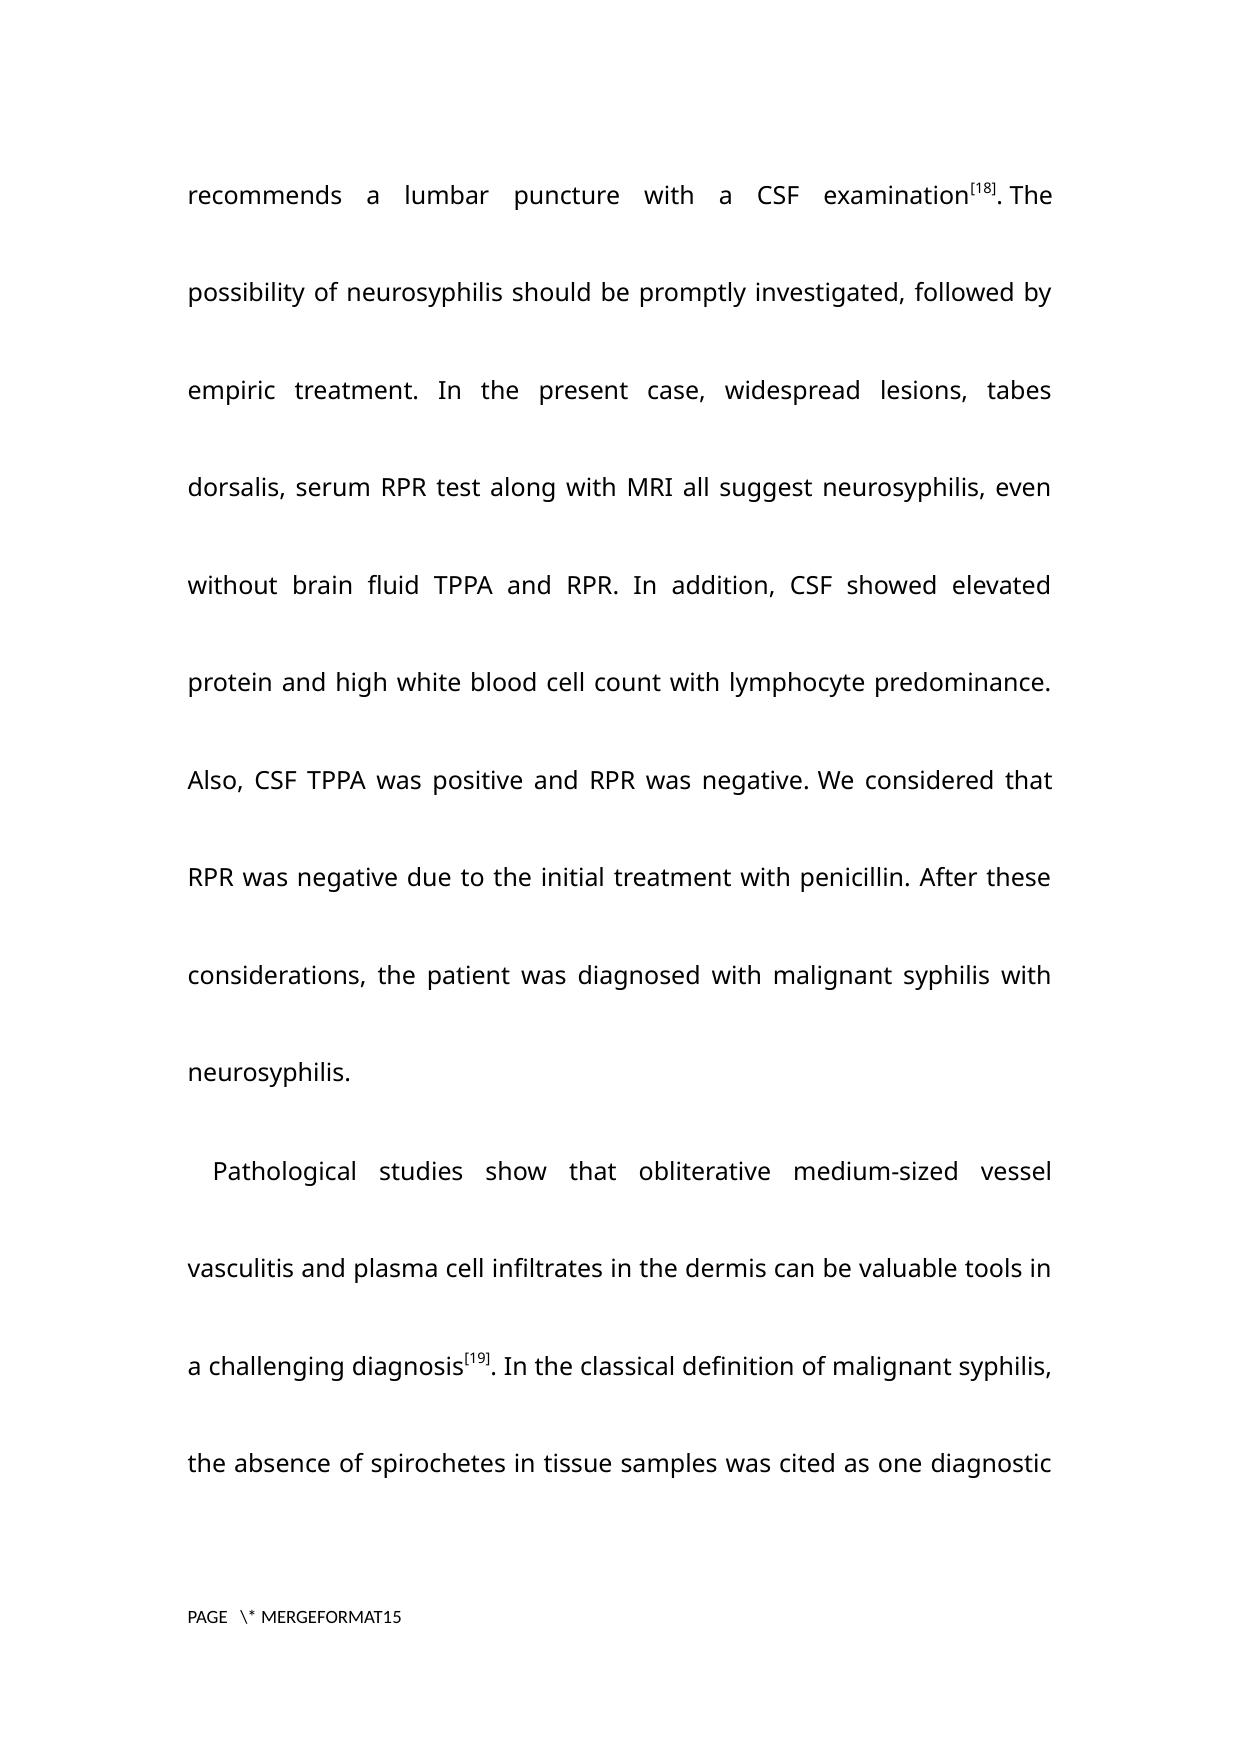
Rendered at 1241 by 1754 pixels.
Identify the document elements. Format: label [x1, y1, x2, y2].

text [187, 162, 1053, 1104]
text [187, 1138, 1053, 1495]
